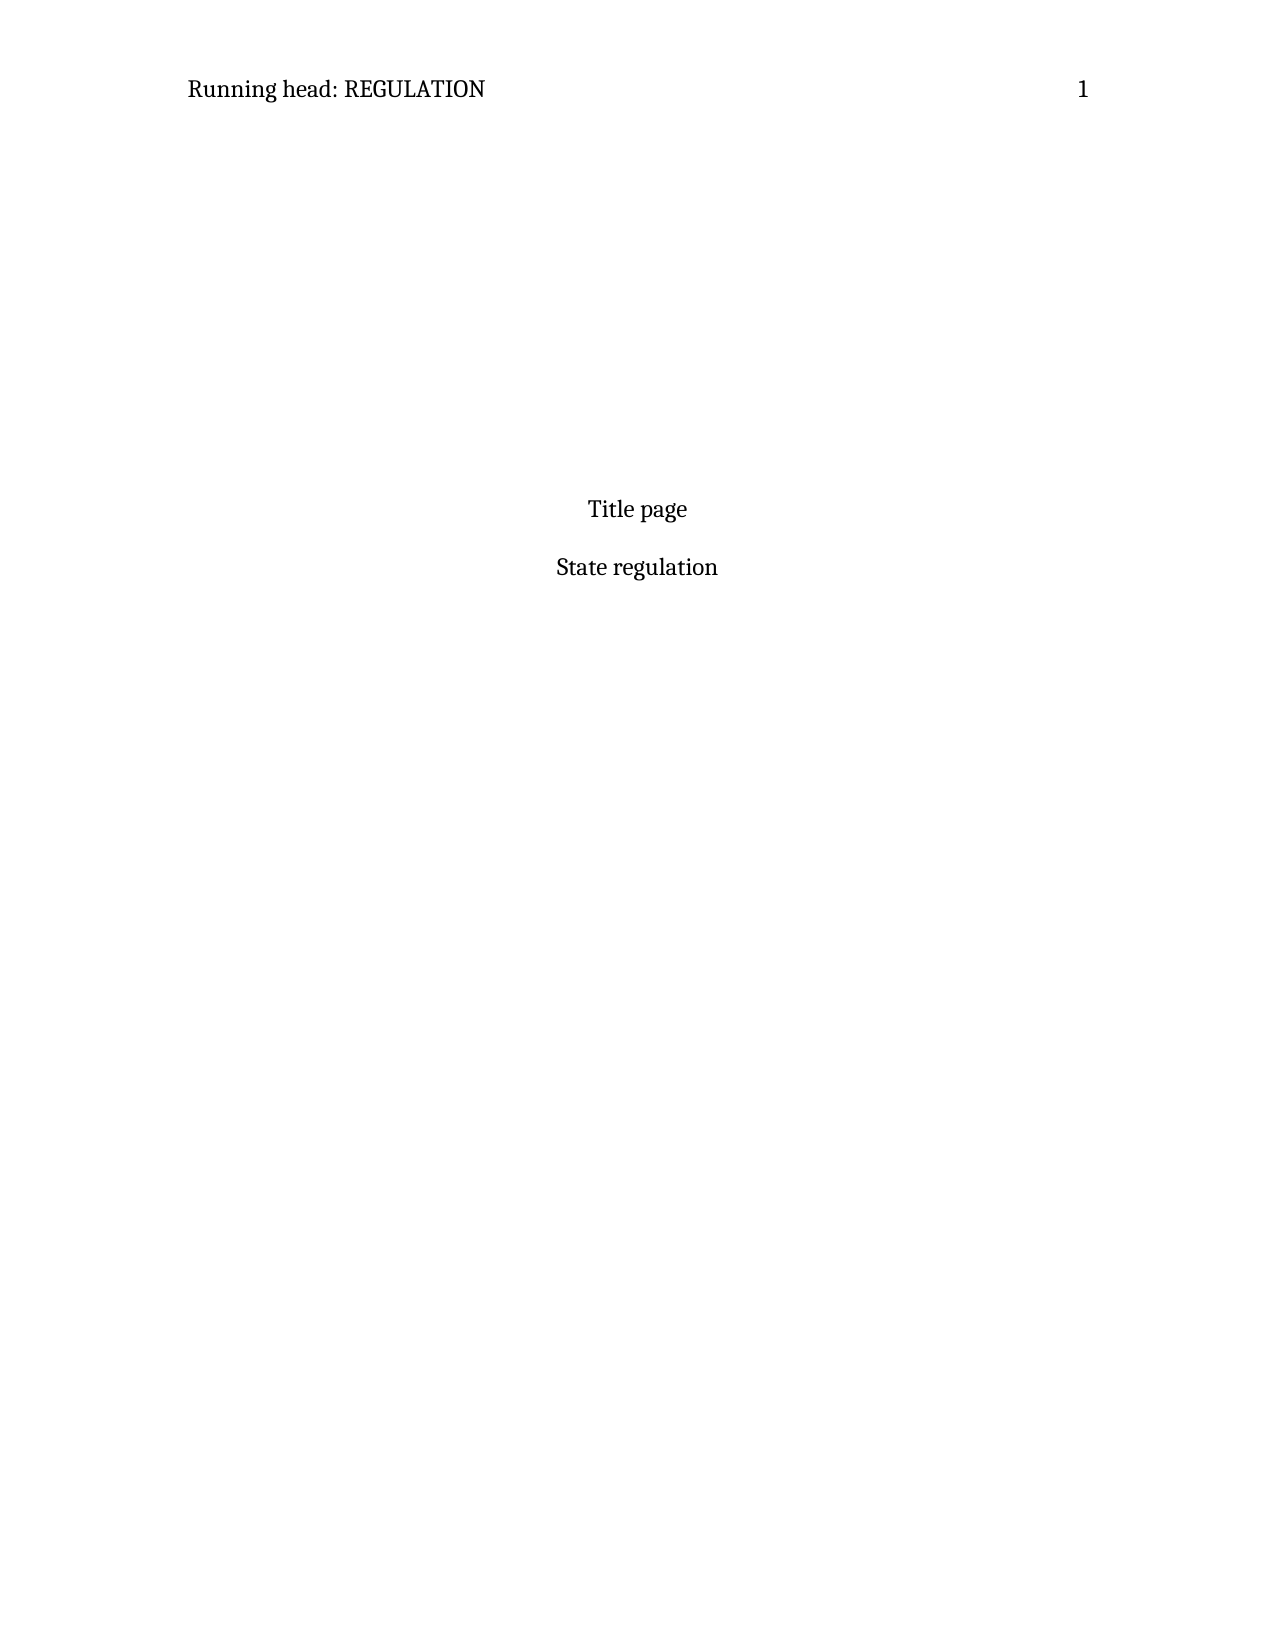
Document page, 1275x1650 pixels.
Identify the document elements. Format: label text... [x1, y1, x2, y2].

text Title page [187, 495, 1087, 524]
text State regulation [187, 552, 1087, 581]
